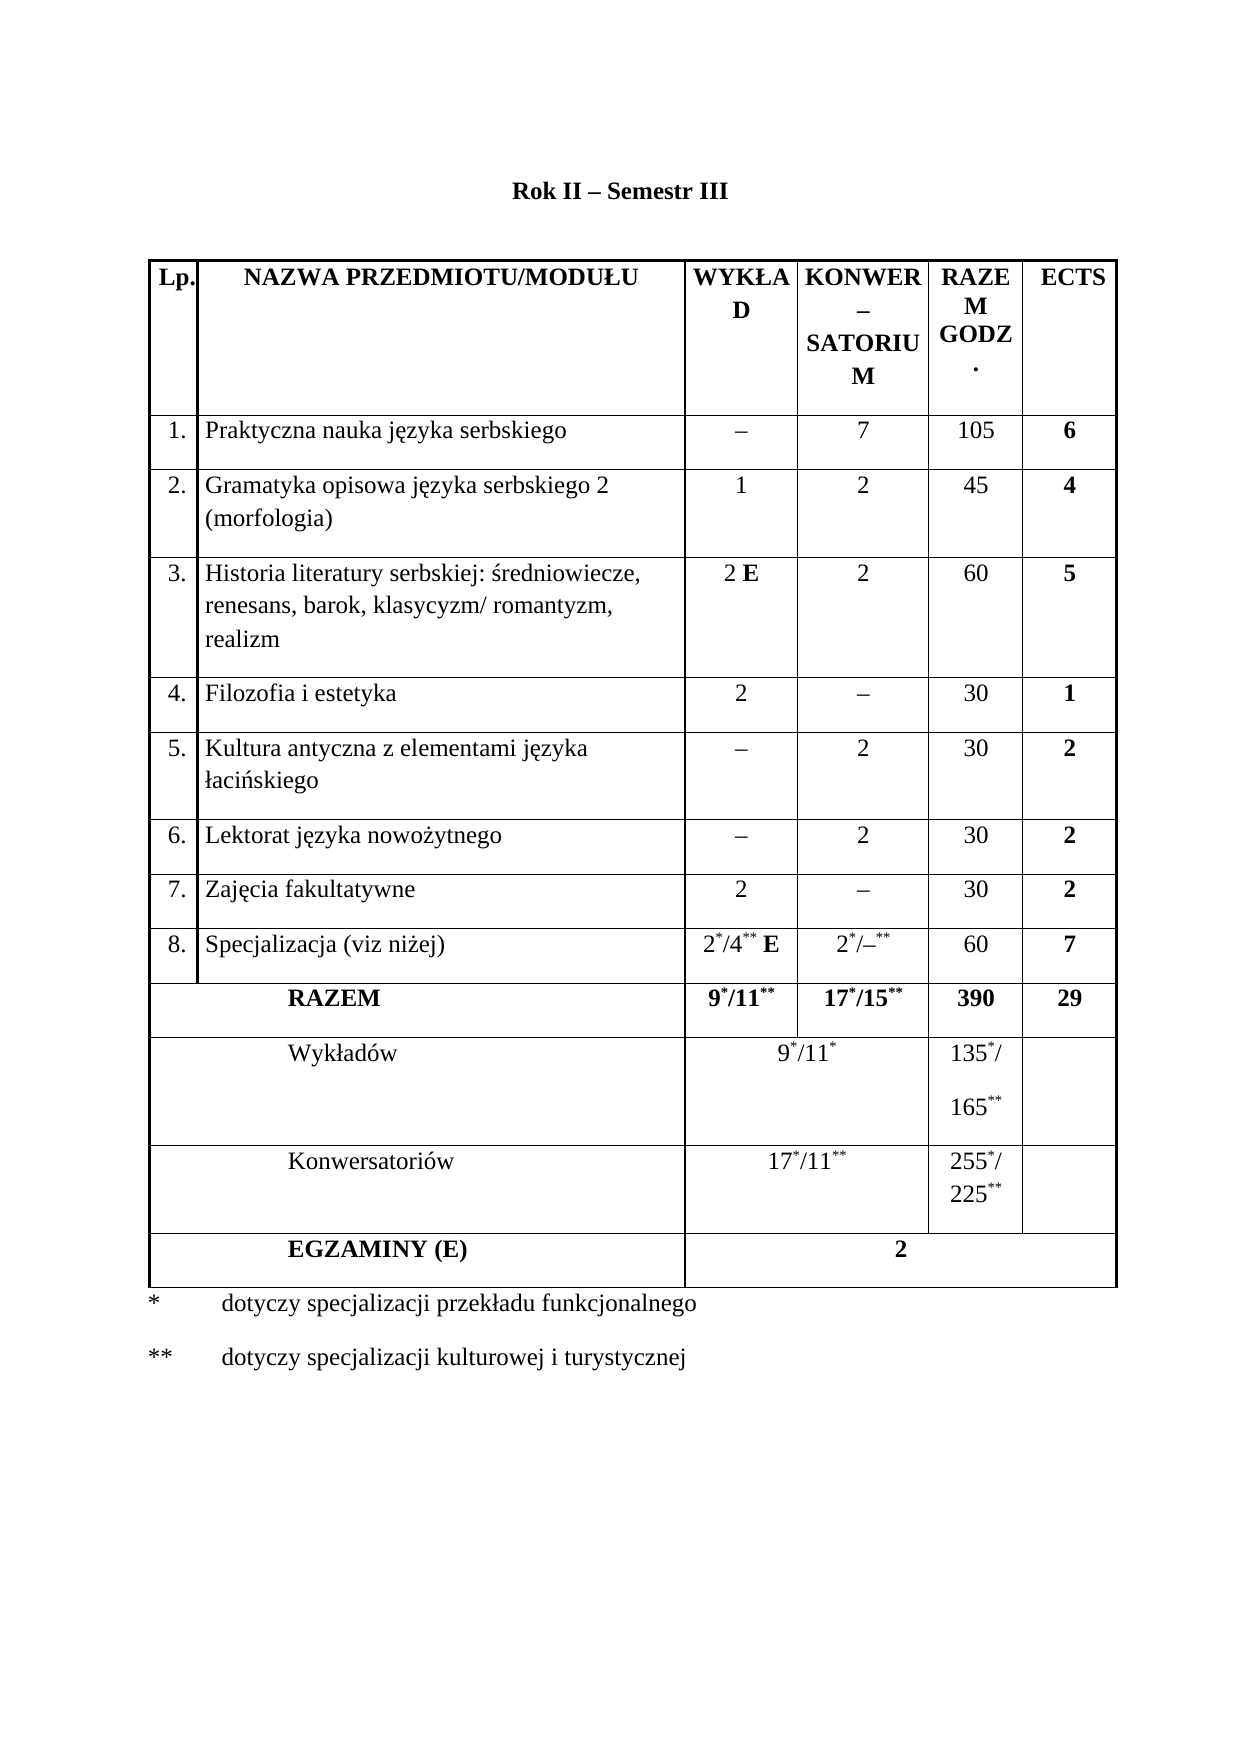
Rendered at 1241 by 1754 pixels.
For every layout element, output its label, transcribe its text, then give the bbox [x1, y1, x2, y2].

table_cell 2 [798, 820, 928, 873]
table_cell 8. [151, 929, 196, 982]
table_cell 29 [1023, 984, 1115, 1037]
table_cell Specjalizacja (viz niżej) [199, 929, 684, 982]
table_cell Konwersatoriów [151, 1146, 684, 1233]
table_cell Filozofia i estetyka [199, 678, 684, 732]
table_cell 2 [1023, 733, 1115, 819]
table_header NAZWA PRZEDMIOTU/MODUŁU [199, 262, 684, 414]
table_cell 30 [929, 733, 1022, 819]
table_cell – [686, 416, 797, 469]
table_cell Kultura antyczna z elementami języka łacińskiego [199, 733, 684, 819]
table_cell 6. [151, 820, 196, 873]
table_cell 1 [1023, 678, 1115, 732]
table_header ECTS [1023, 262, 1115, 414]
table_cell RAZEM [151, 984, 684, 1037]
table_cell 45 [929, 470, 1022, 557]
table_cell 17*/15** [798, 984, 928, 1037]
table_cell 2 [798, 558, 928, 677]
table_cell 2 [798, 470, 928, 557]
table_cell 30 [929, 875, 1022, 928]
table_cell – [798, 875, 928, 928]
table_cell 4 [1023, 470, 1115, 557]
table_cell 2*/–** [798, 929, 928, 982]
table_cell 60 [929, 929, 1022, 982]
table_cell 30 [929, 678, 1022, 732]
table_cell 6 [1023, 416, 1115, 469]
table_cell Lektorat języka nowożytnego [199, 820, 684, 873]
table_cell 105 [929, 416, 1022, 469]
table_cell EGZAMINY (E) [151, 1234, 684, 1287]
table_cell Historia literatury serbskiej: średniowiecze, renesans, barok, klasycyzm/ romantyzm, realizm [199, 558, 684, 677]
table_cell 1. [151, 416, 196, 469]
table_cell Wykładów [151, 1038, 684, 1145]
table_cell 4. [151, 678, 196, 732]
table_cell 7 [798, 416, 928, 469]
table_cell 60 [929, 558, 1022, 677]
table_cell – [686, 820, 797, 873]
table_cell 2*/4** E [686, 929, 797, 982]
table_cell 7 [1023, 929, 1115, 982]
table_cell Praktyczna nauka języka serbskiego [199, 416, 684, 469]
table_cell [1023, 1146, 1115, 1233]
table_cell 135*/ 165** [929, 1038, 1022, 1145]
table_cell 9*/11* [686, 1038, 928, 1145]
table_cell 17*/11** [686, 1146, 928, 1233]
table_cell 390 [929, 984, 1022, 1037]
table_cell 7. [151, 875, 196, 928]
table_cell 2 [798, 733, 928, 819]
table_cell 255*/ 225** [929, 1146, 1022, 1233]
table_cell 30 [929, 820, 1022, 873]
table_header WYKŁAD [686, 262, 797, 414]
table_cell 2 [686, 678, 797, 732]
table_cell 2 [686, 875, 797, 928]
table_cell 1 [686, 470, 797, 557]
table_header KONWER–SATORIUM [798, 262, 928, 414]
table_cell 2 E [686, 558, 797, 677]
table_cell 2. [151, 470, 196, 557]
table_cell 5 [1023, 558, 1115, 677]
table_cell 2 [686, 1234, 1115, 1287]
table_cell 2 [1023, 820, 1115, 873]
table_cell 3. [151, 558, 196, 677]
table_cell Gramatyka opisowa języka serbskiego 2 (morfologia) [199, 470, 684, 557]
text * dotyczy specjalizacji przekładu funkcjonalnego [148, 1288, 1093, 1317]
table_header Lp. [151, 262, 196, 414]
table_cell Zajęcia fakultatywne [199, 875, 684, 928]
table_header RAZEM GODZ. [929, 262, 1022, 414]
text Rok II – Semestr III [148, 176, 1093, 205]
table_cell 9*/11** [686, 984, 797, 1037]
text ** dotyczy specjalizacji kulturowej i turystycznej [148, 1342, 1093, 1371]
table_cell 5. [151, 733, 196, 819]
table_cell – [798, 678, 928, 732]
table_cell 2 [1023, 875, 1115, 928]
table_cell – [686, 733, 797, 819]
table_cell [1023, 1038, 1115, 1145]
